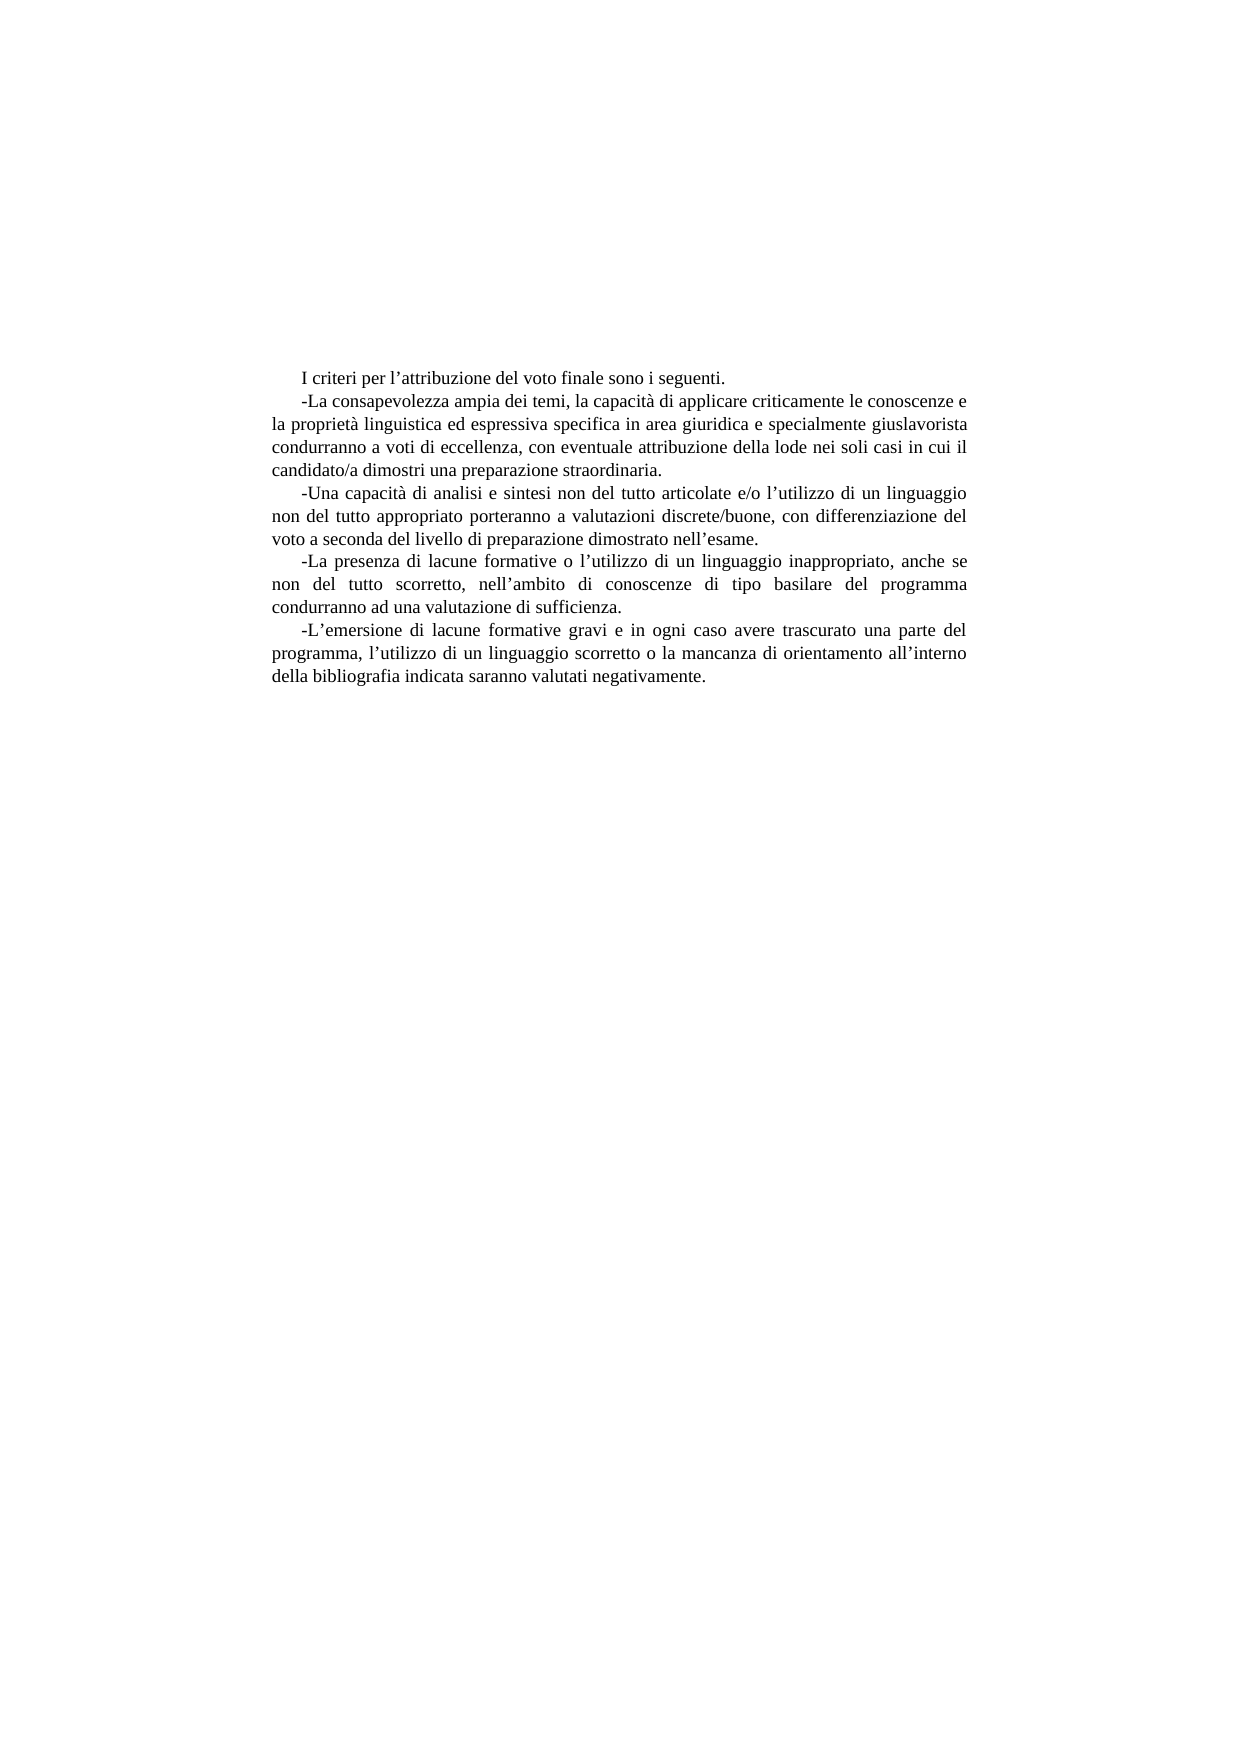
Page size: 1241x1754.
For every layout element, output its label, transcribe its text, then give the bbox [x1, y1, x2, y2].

text I criteri per l’attribuzione del voto finale sono i seguenti. [272, 366, 968, 389]
text -L’emersione di lacune formative gravi e in ogni caso avere trascurato una parte del programma, l’utilizzo di un linguaggio scorretto o la mancanza di orientamento all’interno della bibliografia indicata saranno valutati negativamente. [272, 618, 968, 687]
text -La consapevolezza ampia dei temi, la capacità di applicare criticamente le conoscenze e la proprietà linguistica ed espressiva specifica in area giuridica e specialmente giuslavorista condurranno a voti di eccellenza, con eventuale attribuzione della lode nei soli casi in cui il candidato/a dimostri una preparazione straordinaria. [272, 389, 968, 481]
text -La presenza di lacune formative o l’utilizzo di un linguaggio inappropriato, anche se non del tutto scorretto, nell’ambito di conoscenze di tipo basilare del programma condurranno ad una valutazione di sufficienza. [272, 549, 968, 618]
text -Una capacità di analisi e sintesi non del tutto articolate e/o l’utilizzo di un linguaggio non del tutto appropriato porteranno a valutazioni discrete/buone, con differenziazione del voto a seconda del livello di preparazione dimostrato nell’esame. [272, 481, 968, 549]
